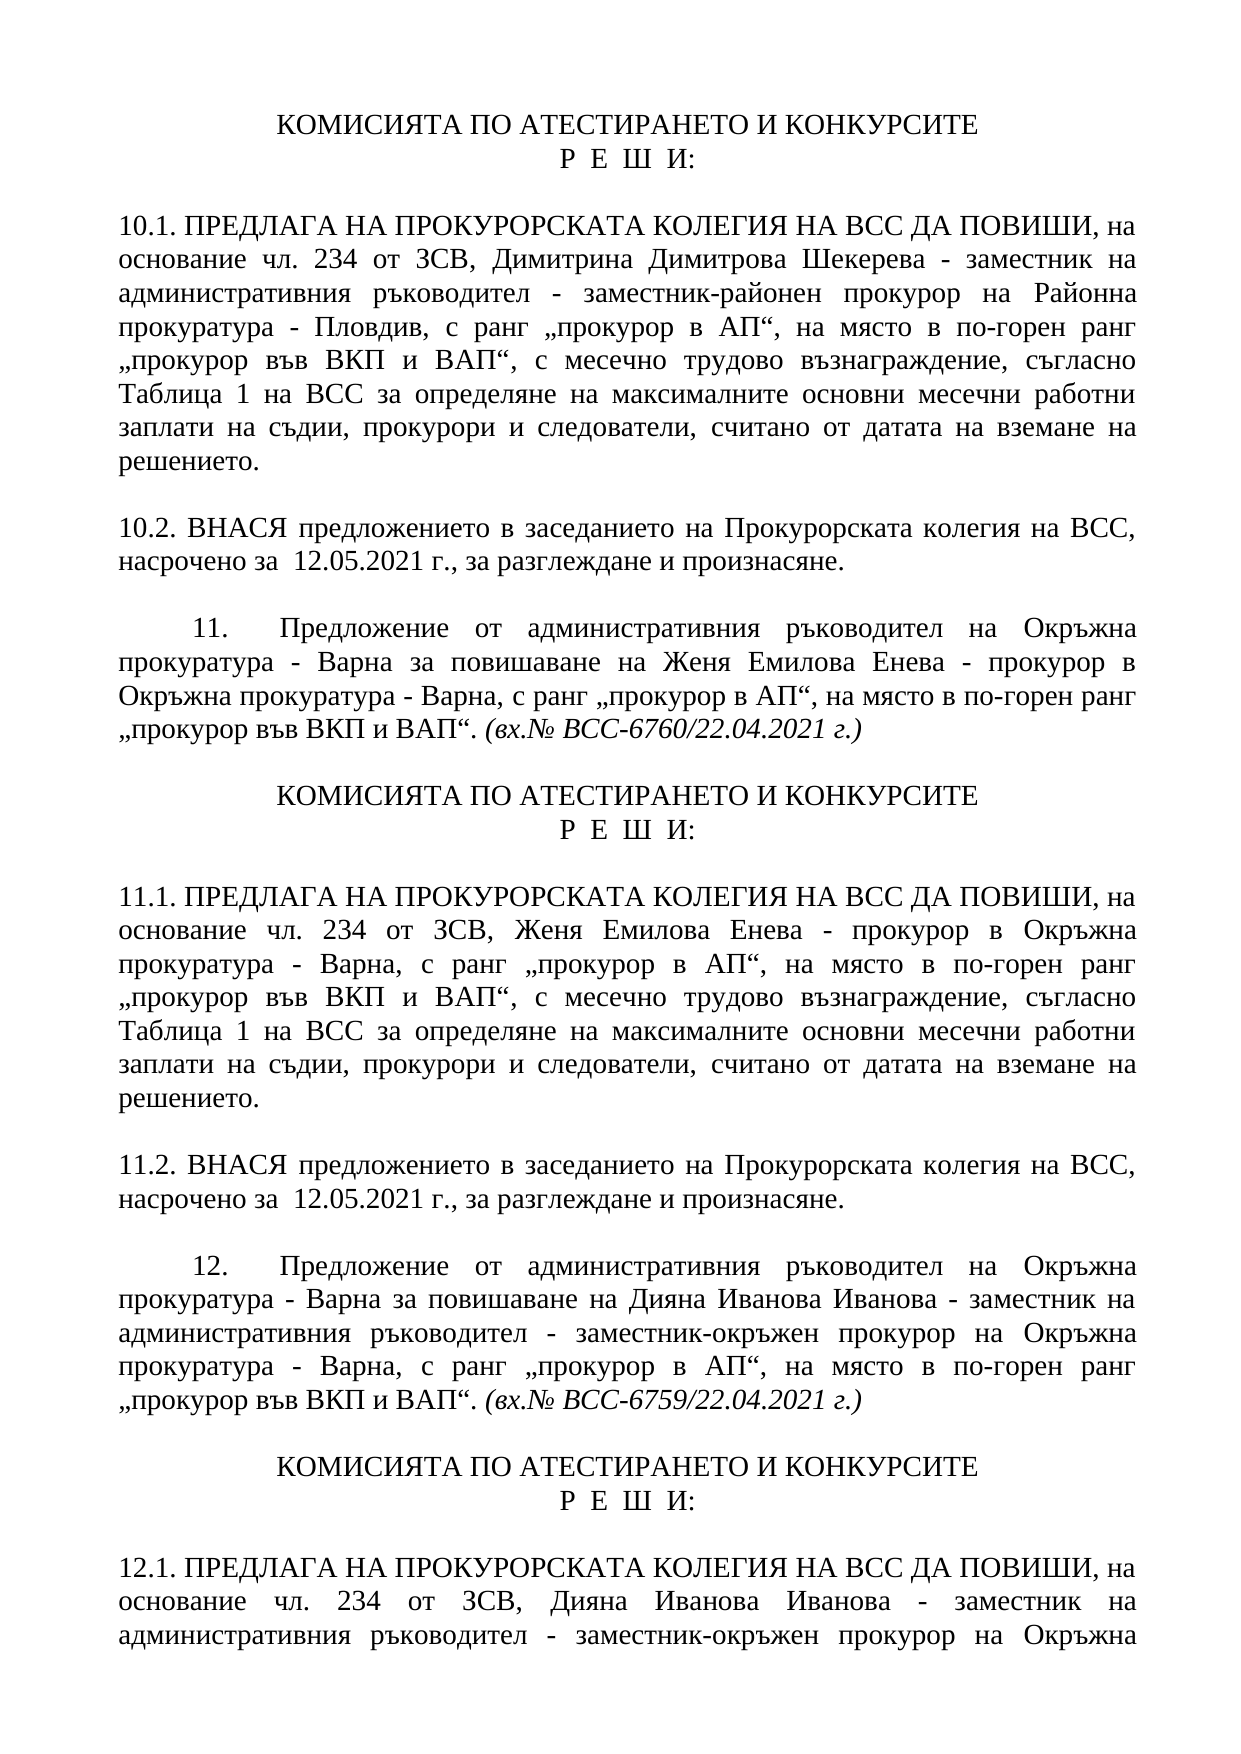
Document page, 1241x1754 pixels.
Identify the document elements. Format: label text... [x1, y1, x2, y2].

text 10.1. ПРЕДЛАГА НА ПРОКУРОРСКАТА КОЛЕГИЯ НА ВСС ДА ПОВИШИ, на основание чл. 234 от ЗСВ, Димитрина Димитрова Шекерева - заместник на административния ръководител - заместник-районен прокурор на Районна прокуратура - Пловдив, с ранг „прокурор в АП“, на място в по-горен ранг „прокурор във ВКП и ВАП“, с месечно трудово възнаграждение, съгласно Таблица 1 на ВСС за определяне на максималните основни месечни работни заплати на съдии, прокурори и следователи, считано от датата на вземане на решението. [118, 208, 1137, 476]
text КОМИСИЯТА ПО АТЕСТИРАНЕТО И КОНКУРСИТЕ [118, 778, 1137, 812]
text КОМИСИЯТА ПО АТЕСТИРАНЕТО И КОНКУРСИТЕ [118, 107, 1137, 141]
text 10.2. ВНАСЯ предложението в заседанието на Прокурорската колегия на ВСС, насрочено за 12.05.2021 г., за разглеждане и произнасяне. [118, 510, 1137, 577]
text 11. Предложение от административния ръководител на Окръжна прокуратура - Варна за повишаване на Женя Емилова Енева - прокурор в Окръжна прокуратура - Варна, с ранг „прокурор в АП“, на място в по-горен ранг „прокурор във ВКП и ВАП“. (вх.№ ВСС-6760/22.04.2021 г.) [118, 611, 1137, 745]
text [118, 1550, 1137, 1650]
text Р Е Ш И: [118, 812, 1137, 845]
text Р Е Ш И: [118, 141, 1137, 174]
text 11.1. ПРЕДЛАГА НА ПРОКУРОРСКАТА КОЛЕГИЯ НА ВСС ДА ПОВИШИ, на основание чл. 234 от ЗСВ, Женя Емилова Енева - прокурор в Окръжна прокуратура - Варна, с ранг „прокурор в АП“, на място в по-горен ранг „прокурор във ВКП и ВАП“, с месечно трудово възнаграждение, съгласно Таблица 1 на ВСС за определяне на максималните основни месечни работни заплати на съдии, прокурори и следователи, считано от датата на вземане на решението. [118, 879, 1137, 1114]
text 12. Предложение от административния ръководител на Окръжна прокуратура - Варна за повишаване на Дияна Иванова Иванова - заместник на административния ръководител - заместник-окръжен прокурор на Окръжна прокуратура - Варна, с ранг „прокурор в АП“, на място в по-горен ранг „прокурор във ВКП и ВАП“. (вх.№ ВСС-6759/22.04.2021 г.) [118, 1248, 1137, 1416]
text 11.2. ВНАСЯ предложението в заседанието на Прокурорската колегия на ВСС, насрочено за 12.05.2021 г., за разглеждане и произнасяне. [118, 1147, 1137, 1214]
text Р Е Ш И: [118, 1483, 1137, 1516]
text КОМИСИЯТА ПО АТЕСТИРАНЕТО И КОНКУРСИТЕ [118, 1449, 1137, 1483]
